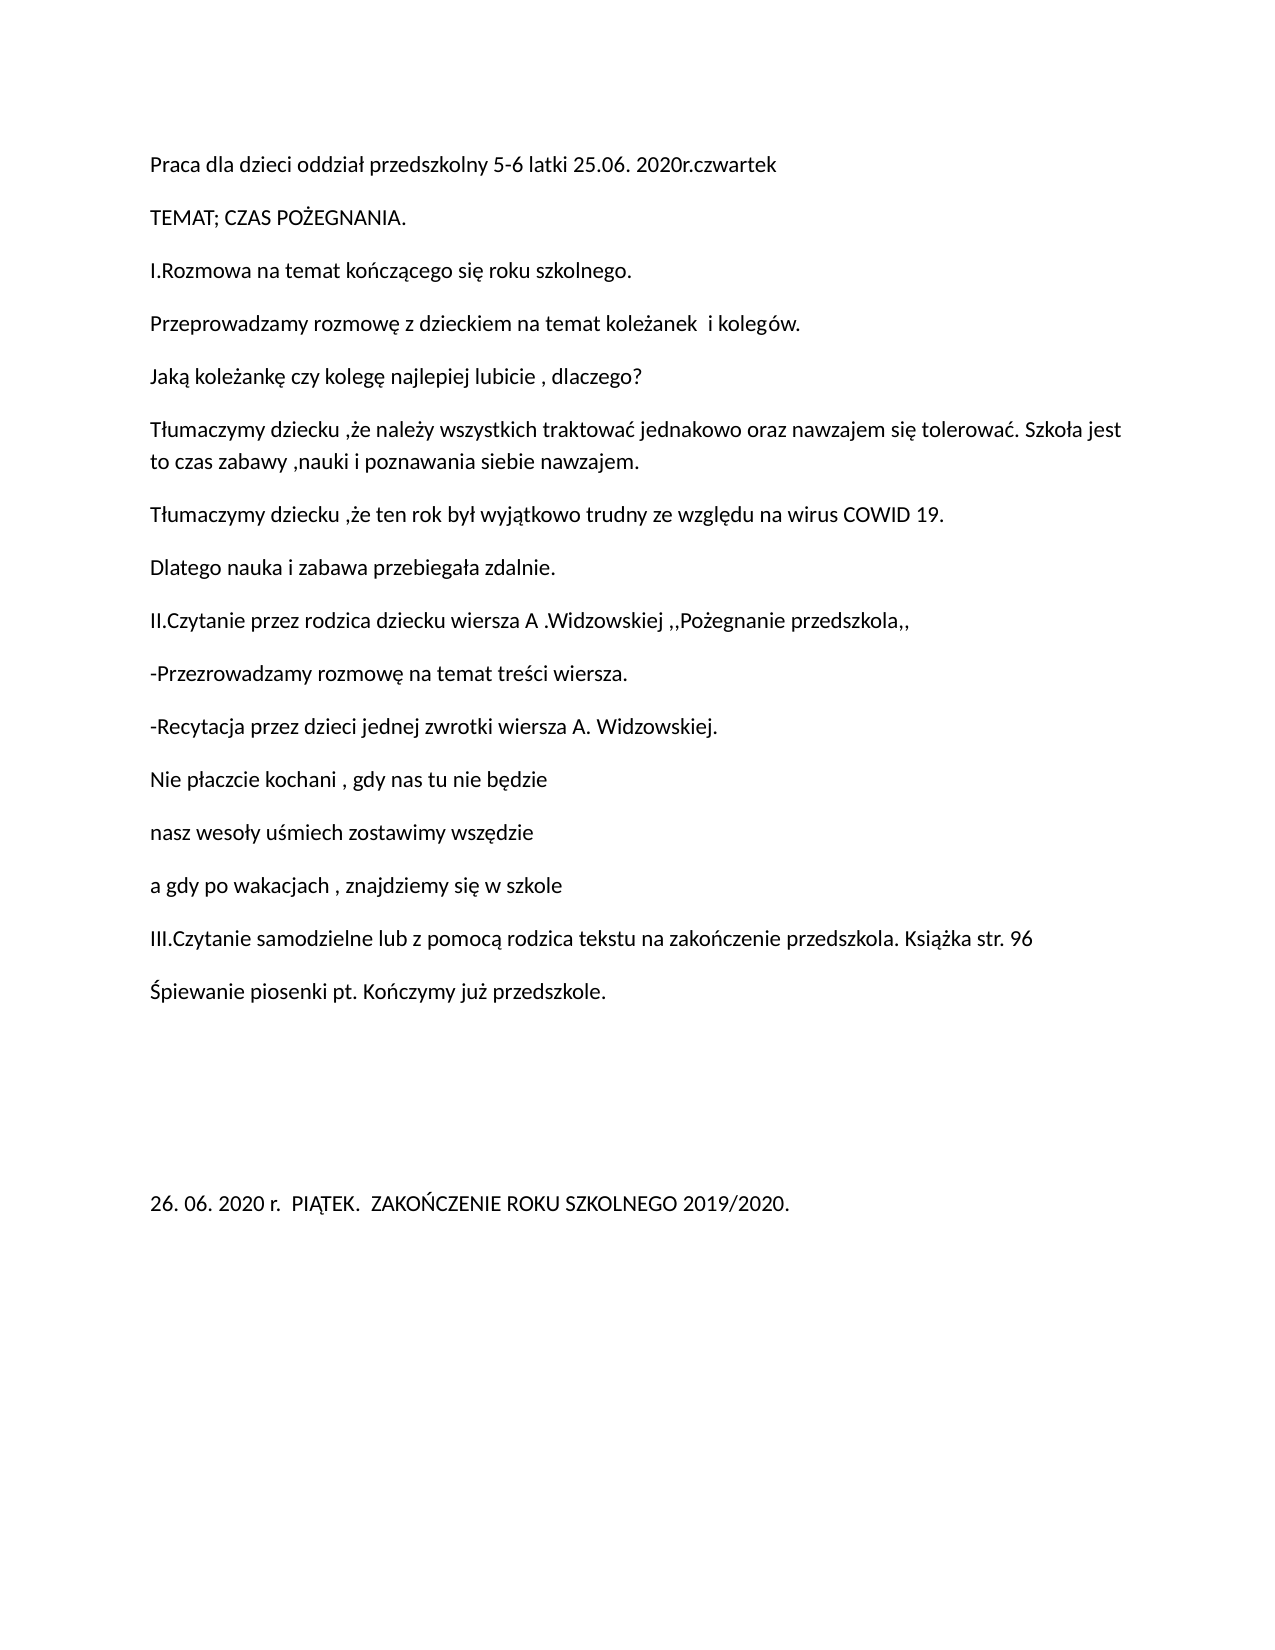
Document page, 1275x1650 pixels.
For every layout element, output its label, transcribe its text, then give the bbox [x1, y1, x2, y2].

text Tłumaczymy dziecku ,że ten rok był wyjątkowo trudny ze względu na wirus COWID 19. [150, 500, 1125, 528]
text Jaką koleżankę czy kolegę najlepiej lubicie , dlaczego? [150, 362, 1125, 390]
text Dlatego nauka i zabawa przebiegała zdalnie. [150, 553, 1125, 581]
text Śpiewanie piosenki pt. Kończymy już przedszkole. [150, 977, 1125, 1006]
text I.Rozmowa na temat kończącego się roku szkolnego. [150, 256, 1125, 284]
text Nie płaczcie kochani , gdy nas tu nie będzie [150, 765, 1125, 793]
text Praca dla dzieci oddział przedszkolny 5-6 latki 25.06. 2020r.czwartek [150, 150, 1125, 178]
text Tłumaczymy dziecku ,że należy wszystkich traktować jednakowo oraz nawzajem się tolerować. Szkoła jest to czas zabawy ,nauki i poznawania siebie nawzajem. [150, 415, 1125, 475]
text 26. 06. 2020 r. PIĄTEK. ZAKOŃCZENIE ROKU SZKOLNEGO 2019/2020. [150, 1189, 1125, 1218]
text TEMAT; CZAS POŻEGNANIA. [150, 203, 1125, 231]
text -Recytacja przez dzieci jednej zwrotki wiersza A. Widzowskiej. [150, 712, 1125, 740]
text -Przezrowadzamy rozmowę na temat treści wiersza. [150, 659, 1125, 687]
text Przeprowadzamy rozmowę z dzieckiem na temat koleżanek i kolegów. [150, 309, 1125, 337]
text III.Czytanie samodzielne lub z pomocą rodzica tekstu na zakończenie przedszkola. Książka str. 96 [150, 924, 1125, 952]
text II.Czytanie przez rodzica dziecku wiersza A .Widzowskiej ,,Pożegnanie przedszkola,, [150, 606, 1125, 634]
text nasz wesoły uśmiech zostawimy wszędzie [150, 818, 1125, 846]
text a gdy po wakacjach , znajdziemy się w szkole [150, 871, 1125, 899]
